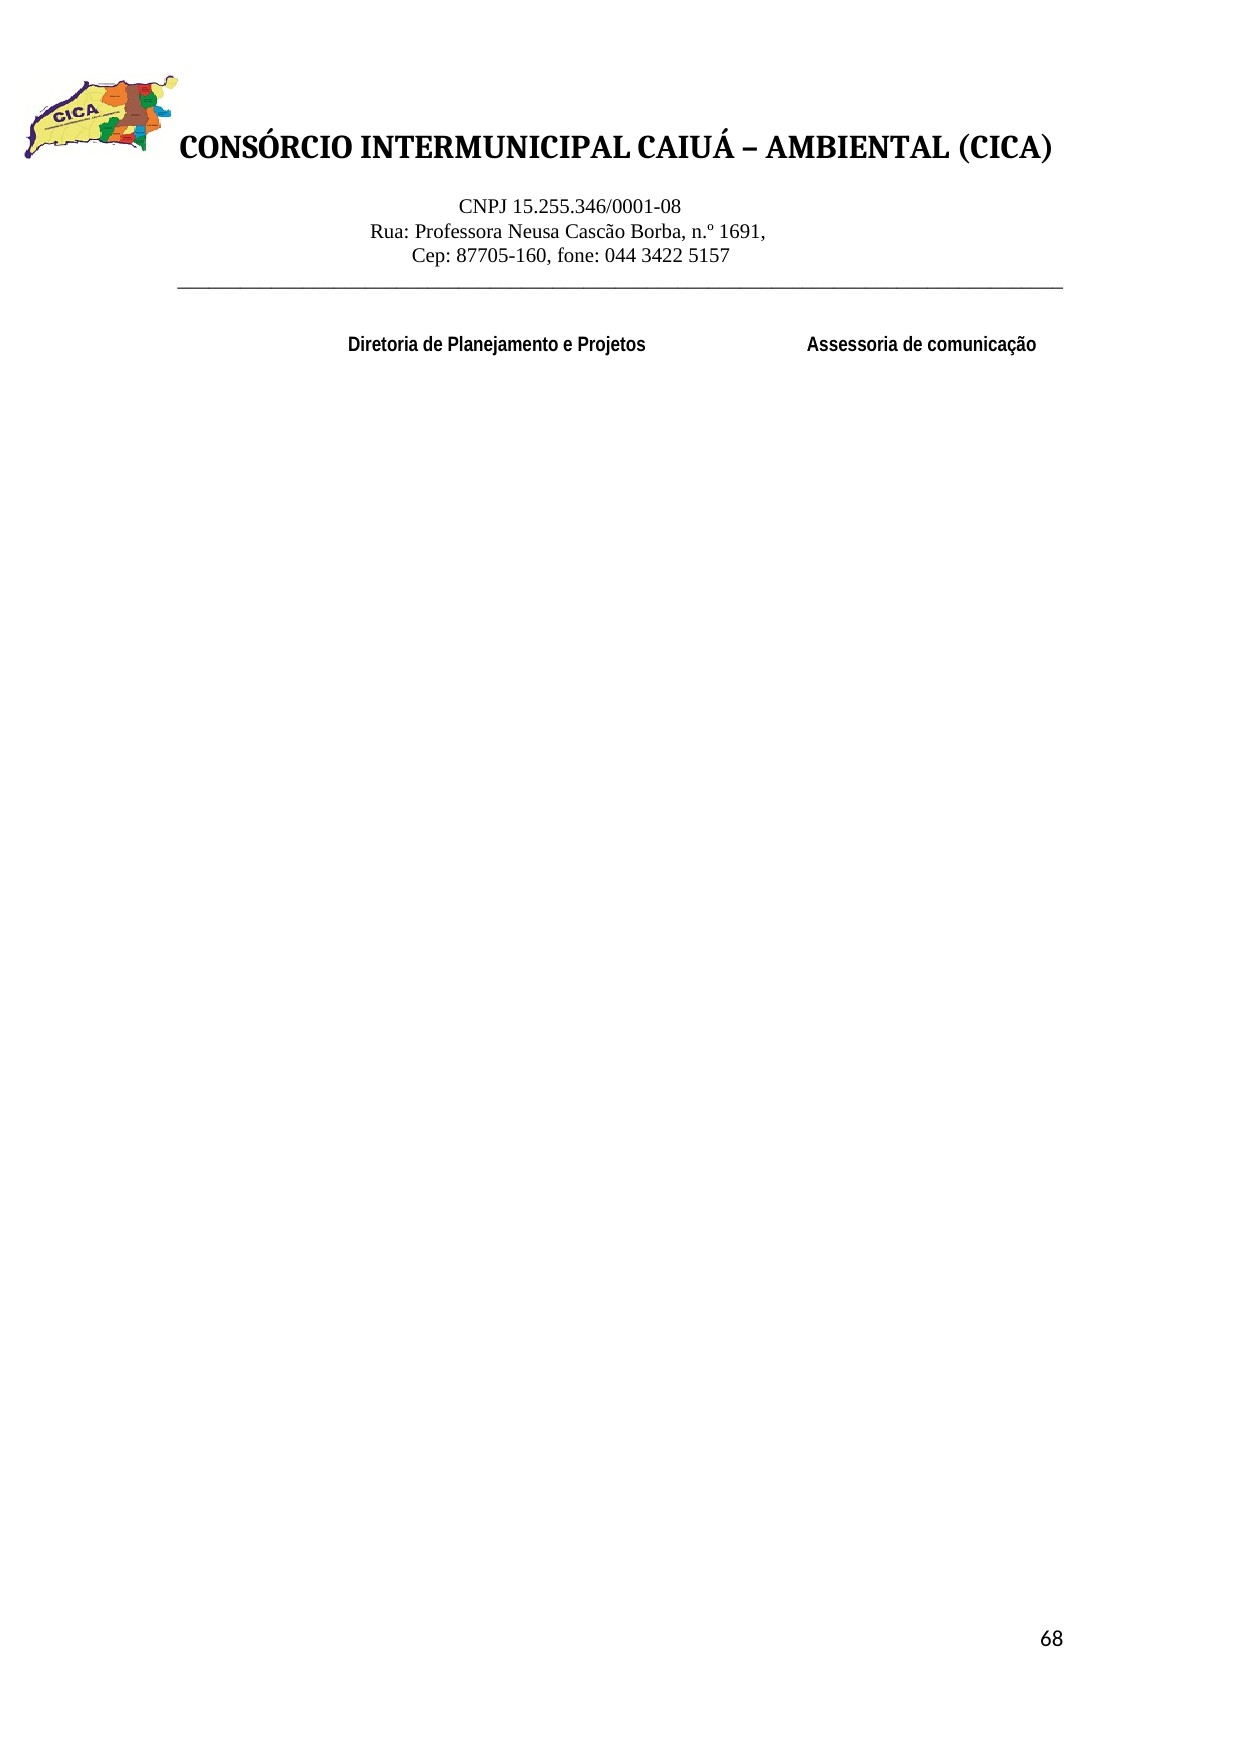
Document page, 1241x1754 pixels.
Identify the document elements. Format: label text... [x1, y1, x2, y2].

text Diretoria de Planejamento e Projetos Assessoria de comunicação [177, 331, 1063, 355]
picture [23, 73, 180, 159]
